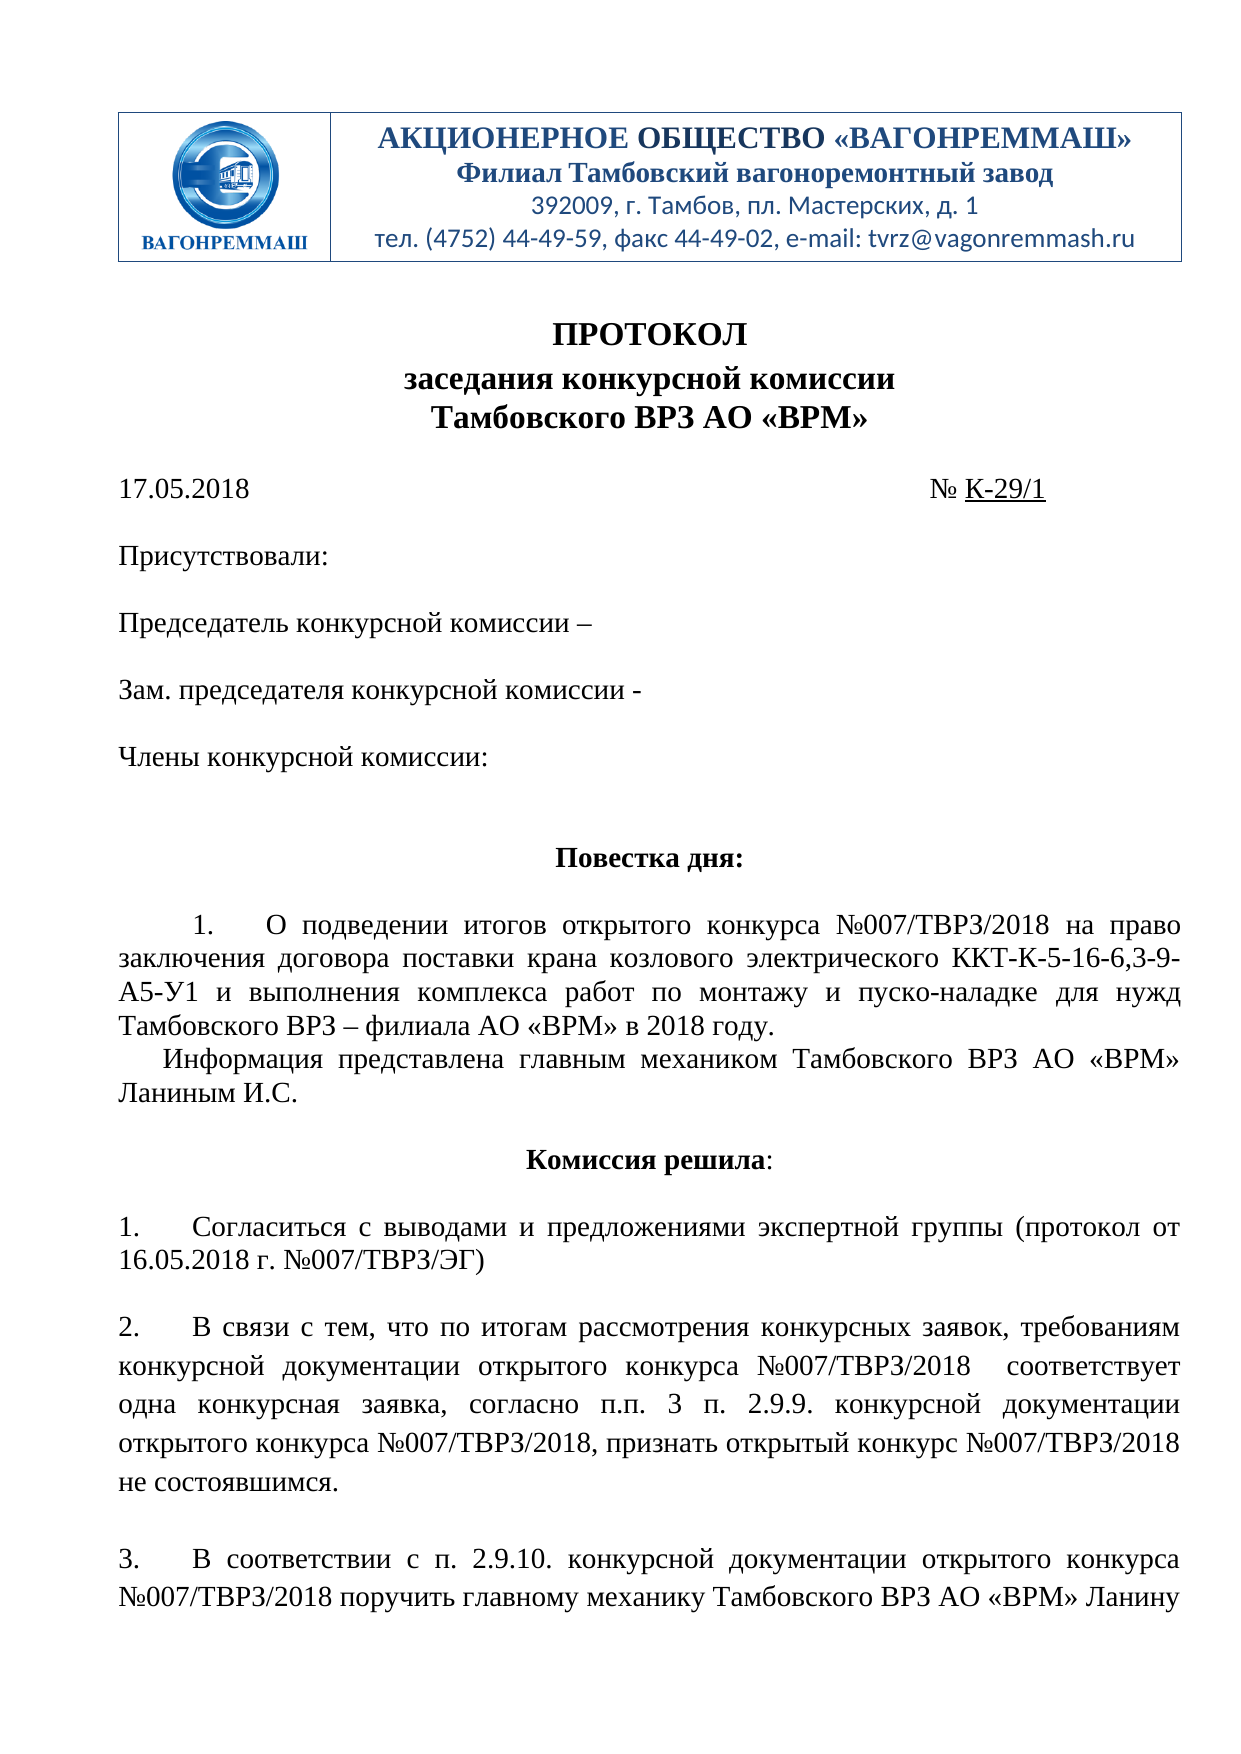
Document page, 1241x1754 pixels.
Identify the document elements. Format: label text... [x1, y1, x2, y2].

table_header АКЦИОНЕРНОЕ ОБЩЕСТВО «ВАГОНРЕММАШ» Филиал Тамбовский вагоноремонтный завод 392009, г. Тамбов, пл. Мастерских, д. 1 тел. (4752) 44-49-59, факс 44-49-02, e-mail: tvrz@vagonremmash.ru [331, 113, 1181, 261]
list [118, 1541, 1181, 1613]
text Комиссия решила: [118, 1142, 1181, 1175]
text Зам. председателя конкурсной комиссии - [118, 672, 1181, 706]
text Тамбовского ВРЗ АО «ВРМ» [118, 397, 1181, 435]
table_header [119, 113, 330, 261]
text Повестка дня: [118, 840, 1181, 873]
text ПРОТОКОЛ [118, 314, 1181, 353]
text заседания конкурсной комиссии [118, 359, 1181, 397]
text Присутствовали: [118, 538, 1181, 572]
text Председатель конкурсной комиссии – [118, 605, 1181, 639]
text Члены конкурсной комиссии: [118, 739, 1181, 773]
list В связи с тем, что по итогам рассмотрения конкурсных заявок, требованиям конкурсной документации открытого конкурса №007/ТВРЗ/2018 соответствует одна конкурсная заявка, согласно п.п. 3 п. 2.9.9. конкурсной документации открытого конкурса №007/ТВРЗ/2018, признать открытый конкурс №007/ТВРЗ/2018 не состоявшимся. [118, 1309, 1181, 1497]
text 17.05.2018 № К-29/1 [118, 471, 1181, 504]
list Согласиться с выводами и предложениями экспертной группы (протокол от 16.05.2018 г. №007/ТВРЗ/ЭГ) [118, 1209, 1181, 1276]
picture [141, 121, 308, 255]
text Информация представлена главным механиком Тамбовского ВРЗ АО «ВРМ» Ланиным И.С. [118, 1041, 1181, 1108]
list О подведении итогов открытого конкурса №007/ТВРЗ/2018 на право заключения договора поставки крана козлового электрического ККТ-К-5-16-6,3-9-А5-У1 и выполнения комплекса работ по монтажу и пуско-наладке для нужд Тамбовского ВРЗ – филиала АО «ВРМ» в 2018 году. [118, 907, 1181, 1041]
